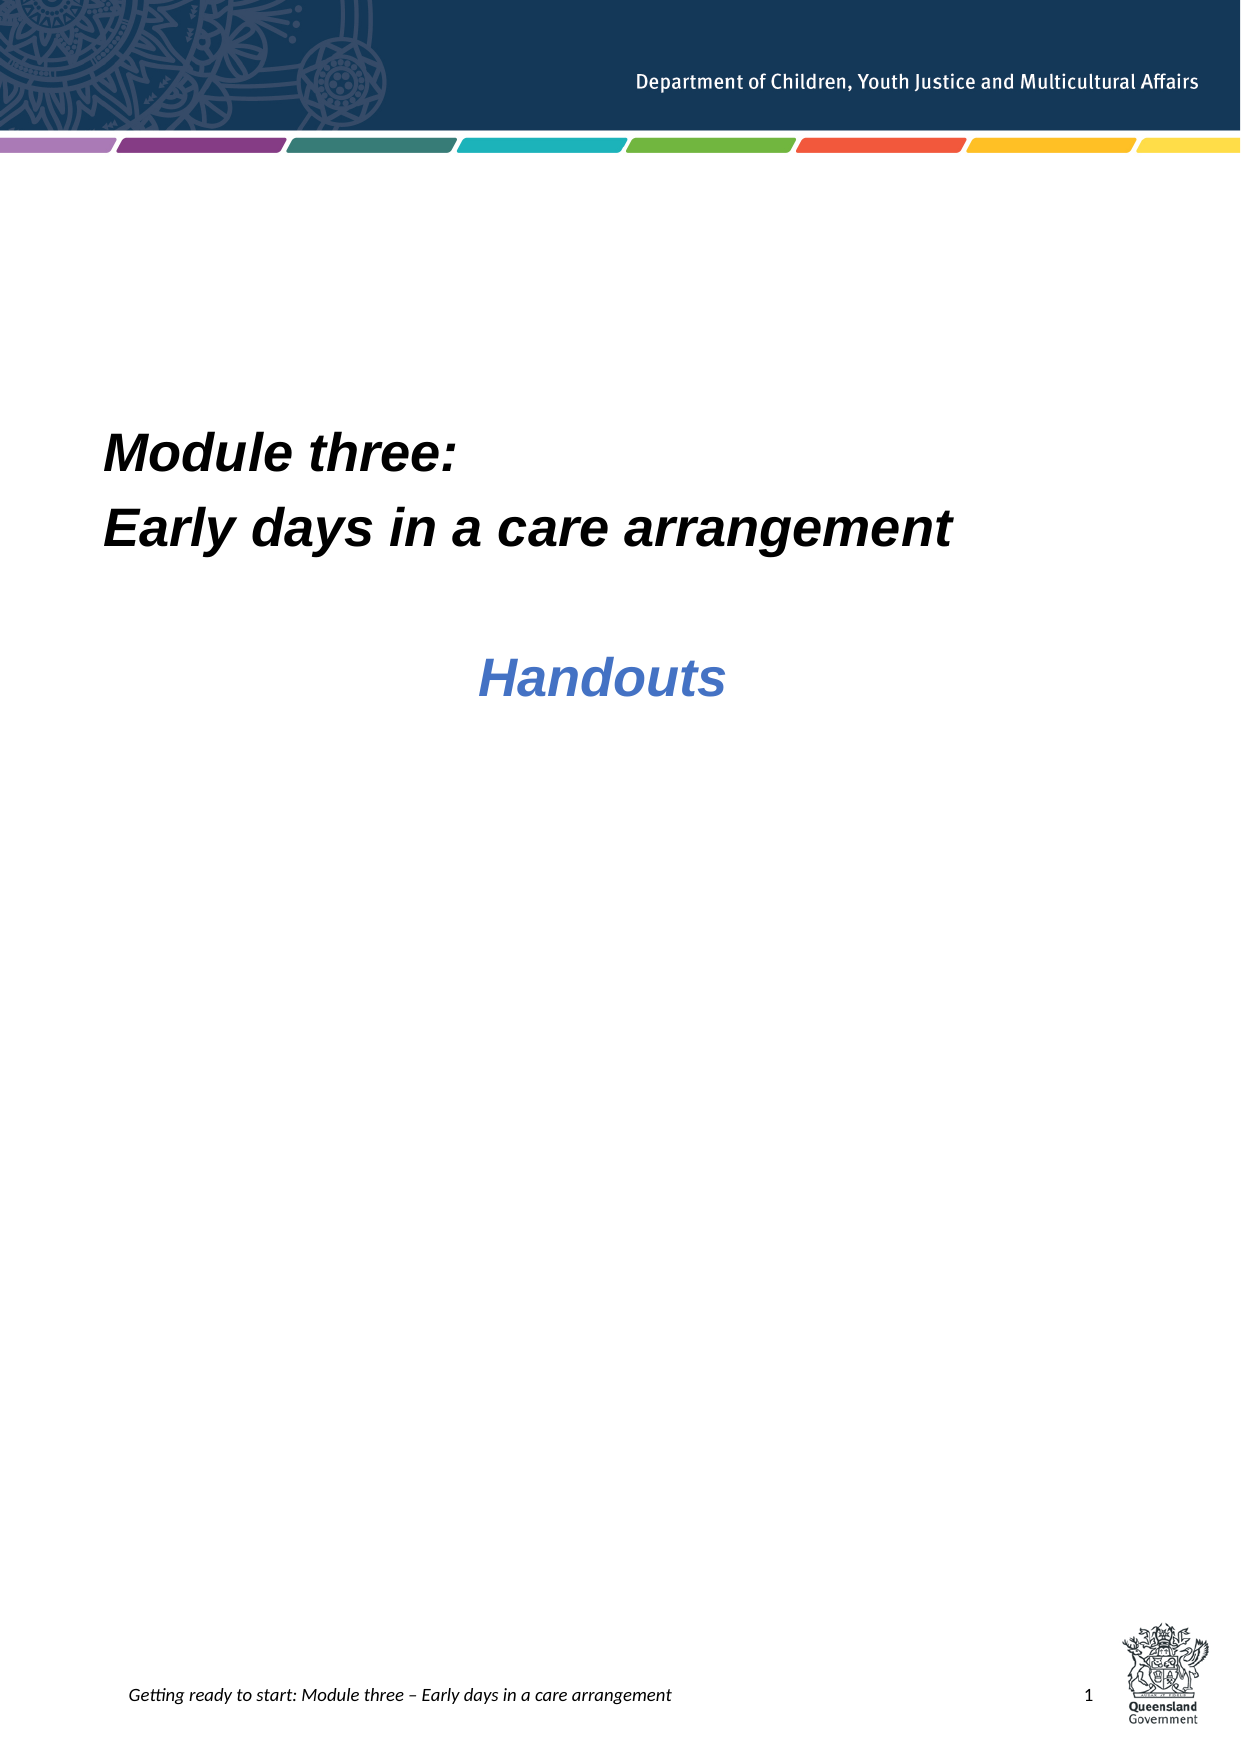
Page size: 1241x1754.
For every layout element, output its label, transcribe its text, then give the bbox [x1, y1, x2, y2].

picture [0, 0, 1241, 193]
picture [103, 1605, 1240, 1753]
subtitle Module three: [103, 431, 1107, 481]
subtitle Early days in a care arrangement [103, 506, 1107, 556]
subtitle Handouts [103, 656, 1107, 706]
